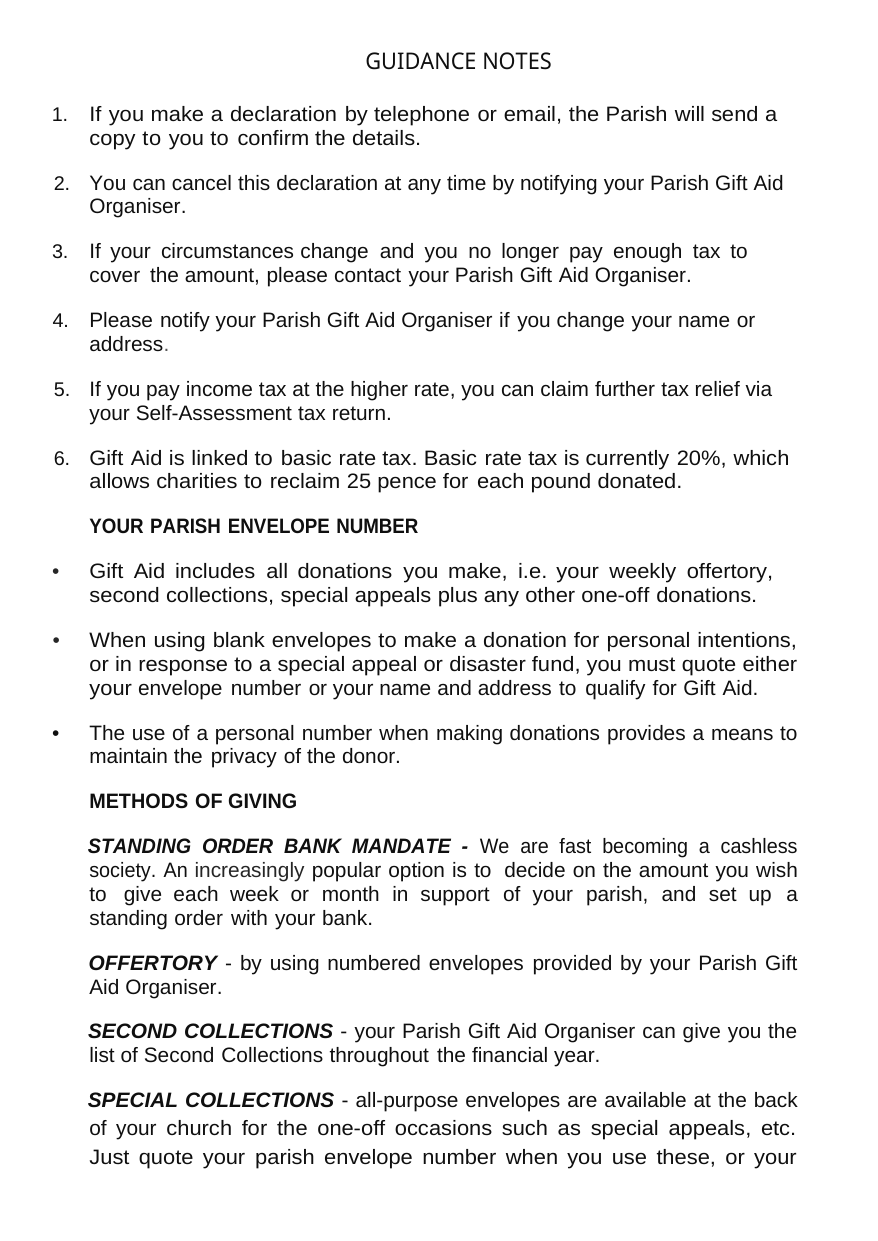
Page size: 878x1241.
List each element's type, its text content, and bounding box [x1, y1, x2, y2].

list Gift Aid is linked to basic rate tax. Basic rate tax is currently 20%, which allows charities to reclaim 25 pence for each pound donated. [53, 445, 798, 493]
text OFFERTORY - by using numbered envelopes provided by your Parish Gift Aid Organiser. [88, 951, 798, 998]
list Please notify your Parish Gift Aid Organiser if you change your name or address. [52, 308, 798, 356]
list If your circumstances change and you no longer pay enough tax to cover the amount, please contact your Parish Gift Aid Organiser. [52, 239, 798, 287]
list If you make a declaration by telephone or email, the Parish will send a copy to you to confirm the details. [52, 102, 798, 149]
list Gift Aid includes all donations you make, i.e. your weekly offertory, second collections, special appeals plus any other one-off donations. [52, 559, 798, 607]
subtitle YOUR PARISH ENVELOPE NUMBER [89, 514, 798, 538]
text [88, 1088, 798, 1168]
subtitle GUIDANCE NOTES [119, 45, 798, 77]
list When using blank envelopes to make a donation for personal intentions, or in response to a special appeal or disaster fund, you must quote either your envelope number or your name and address to qualify for Gift Aid. [52, 628, 798, 699]
subtitle METHODS OF GIVING [89, 789, 798, 813]
list The use of a personal number when making donations provides a means to maintain the privacy of the donor. [52, 720, 798, 768]
list If you pay income tax at the higher rate, you can claim further tax relief via your Self-Assessment tax return. [54, 377, 798, 424]
text STANDING ORDER BANK MANDATE - We are fast becoming a cashless society. An increasingly popular option is to decide on the amount you wish to give each week or month in support of your parish, and set up a standing order with your bank. [88, 834, 798, 930]
list You can cancel this declaration at any time by notifying your Parish Gift Aid Organiser. [53, 170, 798, 218]
text SECOND COLLECTIONS - your Parish Gift Aid Organiser can give you the list of Second Collections throughout the financial year. [88, 1019, 798, 1067]
